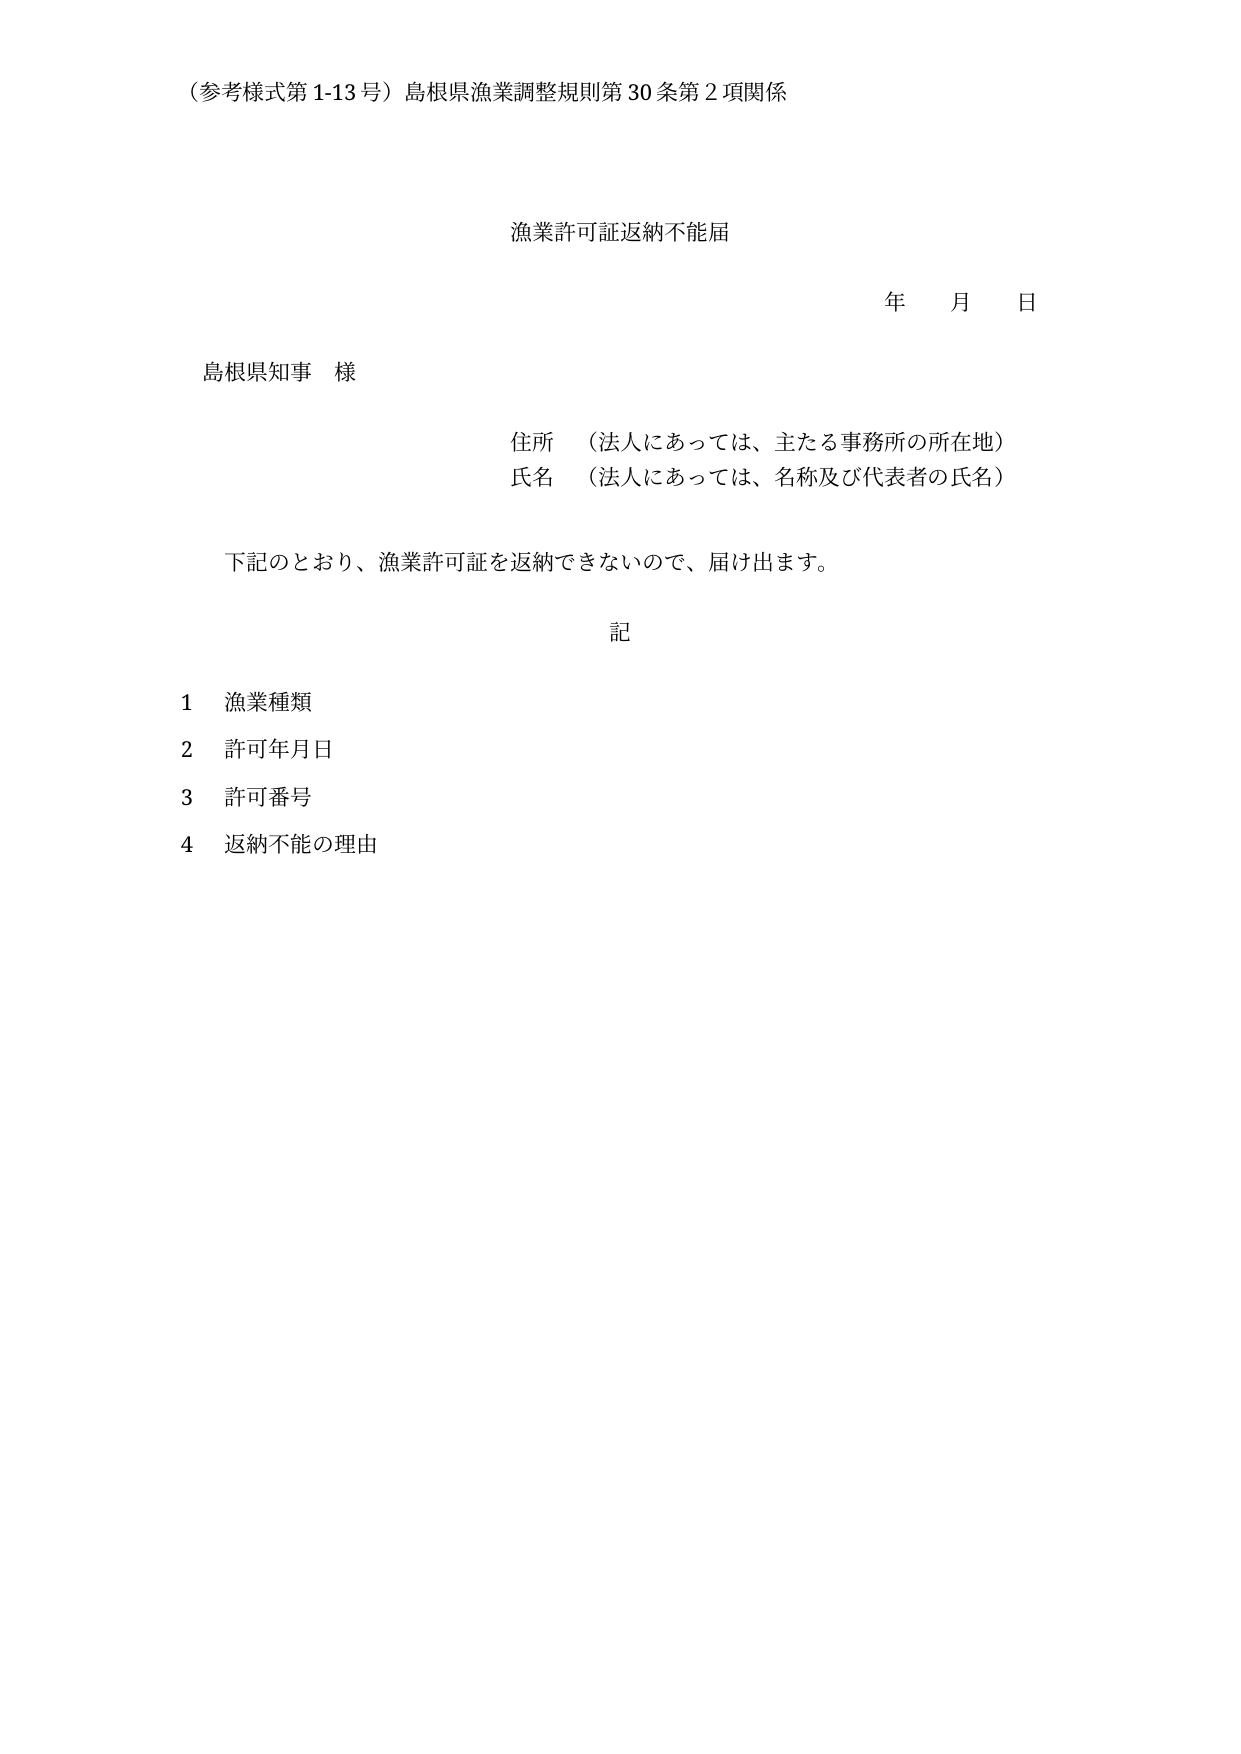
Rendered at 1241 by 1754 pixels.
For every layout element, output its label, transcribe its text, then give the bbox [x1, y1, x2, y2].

text 3 許可番号 [181, 778, 1060, 813]
text 1 漁業種類 [181, 683, 1060, 718]
text 2 許可年月日 [181, 731, 1060, 766]
text 下記のとおり、漁業許可証を返納できないので、届け出ます。 [181, 544, 1060, 579]
text 住所 （法人にあっては、主たる事務所の所在地） [181, 423, 1016, 458]
text 4 返納不能の理由 [181, 826, 1060, 860]
text 記 [181, 613, 1060, 648]
text 年 月 日 [181, 284, 1038, 319]
text 島根県知事 様 [181, 353, 1060, 388]
text 漁業許可証返納不能届 [181, 214, 1060, 249]
text 氏名 （法人にあっては、名称及び代表者の氏名） [181, 458, 1016, 493]
